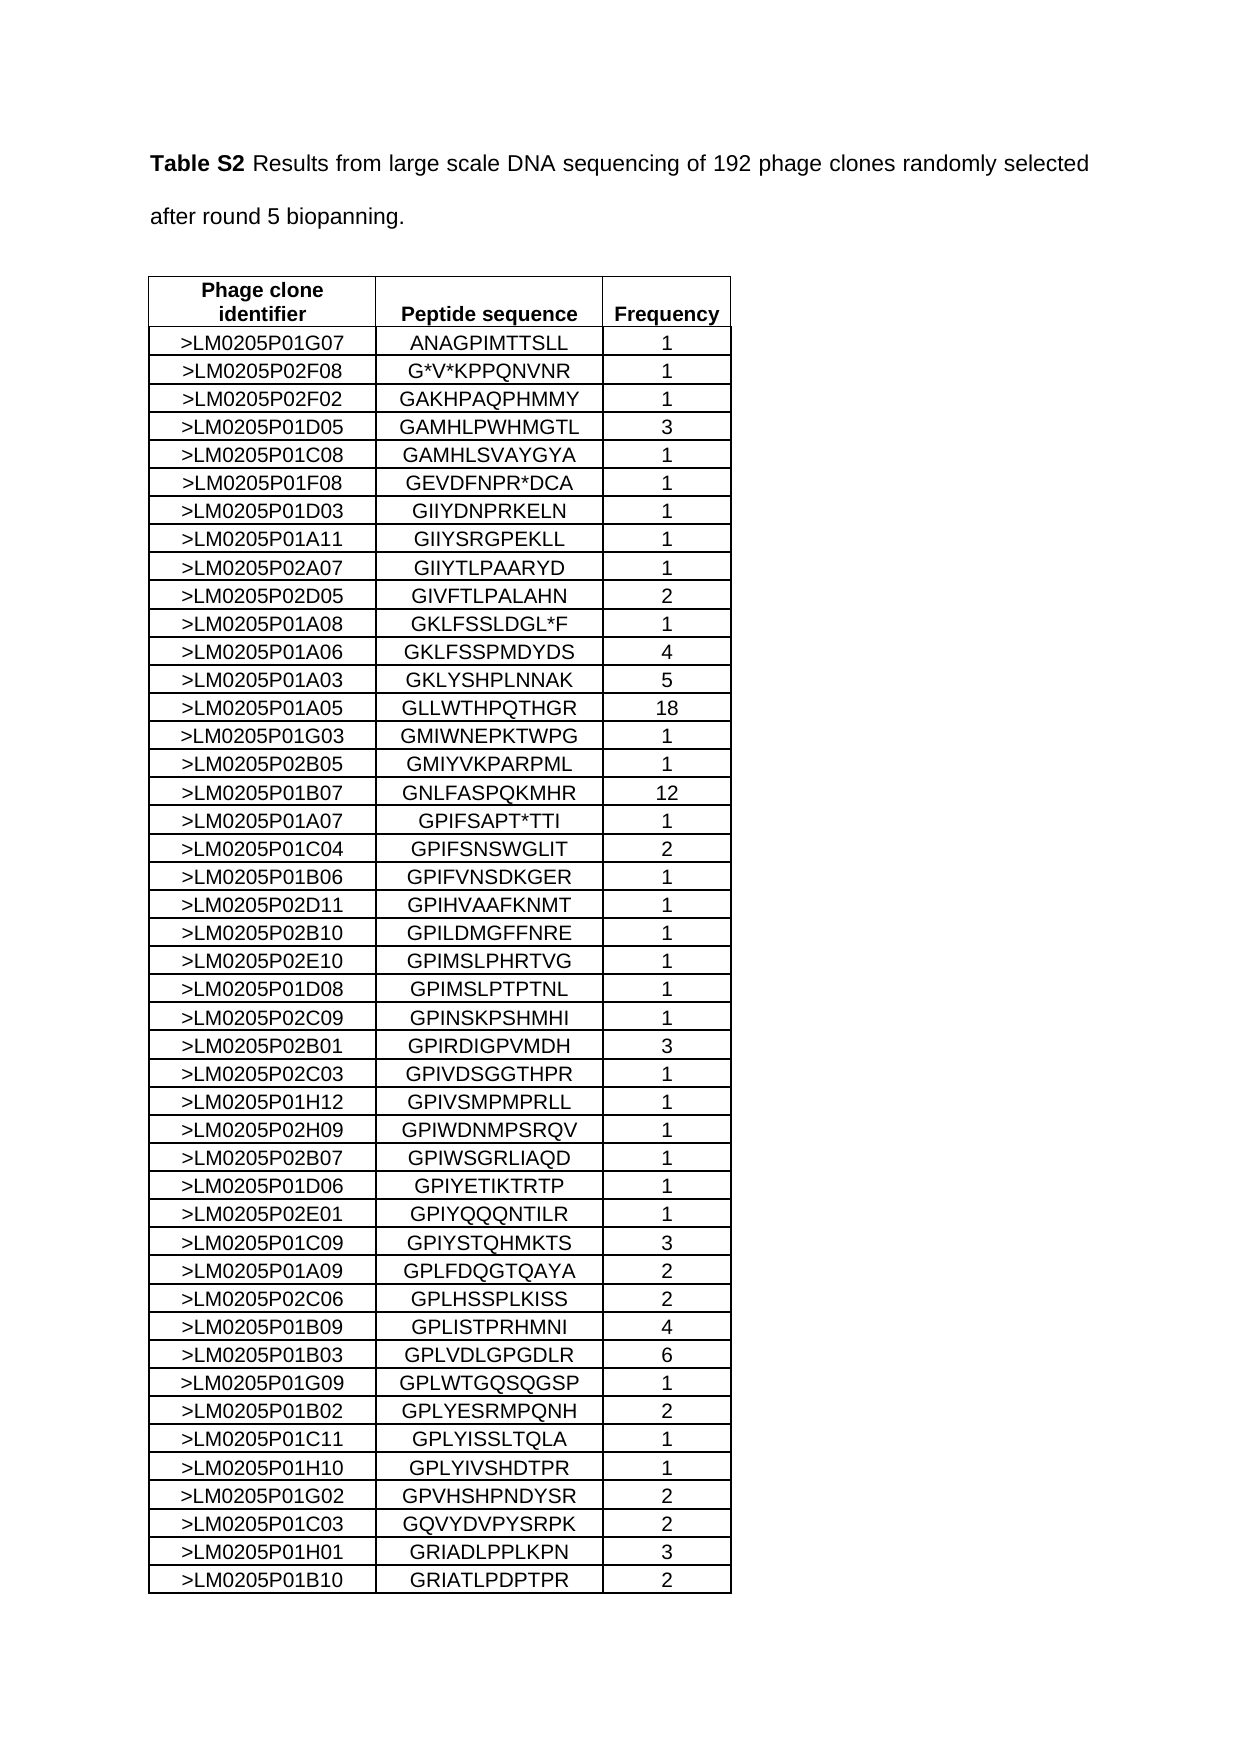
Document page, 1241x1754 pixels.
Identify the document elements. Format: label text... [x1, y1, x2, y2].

table_cell >LM0205P01D05 [150, 413, 375, 439]
table_cell GPIFVNSDKGER [377, 863, 602, 889]
table_cell 1 [604, 1060, 730, 1086]
table_cell 1 [604, 806, 730, 832]
table_cell 2 [604, 1510, 730, 1536]
table_cell GMIYVKPARPML [377, 750, 602, 776]
table_cell >LM0205P02A07 [150, 553, 375, 579]
table_cell >LM0205P01B02 [150, 1397, 375, 1423]
table_cell >LM0205P02F02 [150, 385, 375, 411]
text Table S2 Results from large scale DNA sequencing of 192 phage clones randomly selected after round 5 biopanning. [150, 150, 1090, 229]
table_cell >LM0205P01B03 [150, 1341, 375, 1367]
table_cell ANAGPIMTTSLL [377, 327, 602, 354]
table_cell GPVHSHPNDYSR [377, 1481, 602, 1507]
table_cell >LM0205P01D08 [150, 975, 375, 1001]
table_cell GIIYDNPRKELN [377, 497, 602, 523]
table_cell 1 [604, 1425, 730, 1451]
table_cell >LM0205P01G03 [150, 722, 375, 748]
table_cell >LM0205P01F08 [150, 469, 375, 495]
table_cell GAMHLPWHMGTL [377, 413, 602, 439]
table_cell >LM0205P01G02 [150, 1481, 375, 1507]
table_cell >LM0205P01B09 [150, 1313, 375, 1339]
table_cell GLLWTHPQTHGR [377, 694, 602, 720]
table_cell >LM0205P01A07 [150, 806, 375, 832]
table_cell >LM0205P01D03 [150, 497, 375, 523]
table_cell GRIADLPPLKPN [377, 1538, 602, 1564]
table_cell 6 [604, 1341, 730, 1367]
table_cell 3 [604, 1228, 730, 1254]
table_cell 1 [604, 441, 730, 467]
table_cell >LM0205P02B10 [150, 919, 375, 945]
table_cell 1 [604, 891, 730, 917]
table_cell GPIMSLPTPTNL [377, 975, 602, 1001]
table_cell 1 [604, 975, 730, 1001]
table_cell GPIYSTQHMKTS [377, 1228, 602, 1254]
table_cell >LM0205P02B01 [150, 1031, 375, 1057]
table_cell GPLYESRMPQNH [377, 1397, 602, 1423]
table_cell 1 [604, 919, 730, 945]
table_cell GPLFDQGTQAYA [377, 1256, 602, 1282]
table_cell 1 [604, 1200, 730, 1226]
table_cell GPINSKPSHMHI [377, 1003, 602, 1029]
table_cell GPLHSSPLKISS [377, 1285, 602, 1311]
table_cell >LM0205P01H12 [150, 1088, 375, 1114]
table_cell GPLVDLGPGDLR [377, 1341, 602, 1367]
table_cell >LM0205P02D11 [150, 891, 375, 917]
table_cell 2 [604, 835, 730, 861]
table_cell 2 [604, 1566, 730, 1592]
table_cell GIVFTLPALAHN [377, 581, 602, 607]
table_cell >LM0205P01H10 [150, 1453, 375, 1479]
table_cell 2 [604, 1256, 730, 1282]
table_cell 4 [604, 638, 730, 664]
table_cell >LM0205P02E10 [150, 947, 375, 973]
table_cell >LM0205P01A06 [150, 638, 375, 664]
table_cell 1 [604, 525, 730, 551]
table_cell 3 [604, 413, 730, 439]
table_header Phage clone identifier [149, 277, 375, 326]
table_cell >LM0205P02C03 [150, 1060, 375, 1086]
table_cell 1 [604, 1144, 730, 1170]
table_cell GPIYQQQNTILR [377, 1200, 602, 1226]
table_cell GPIMSLPHRTVG [377, 947, 602, 973]
table_cell 1 [604, 469, 730, 495]
table_cell GPILDMGFFNRE [377, 919, 602, 945]
table_cell GPLYISSLTQLA [377, 1425, 602, 1451]
table_cell 1 [604, 385, 730, 411]
table_cell 1 [604, 1453, 730, 1479]
table_cell GAMHLSVAYGYA [377, 441, 602, 467]
table_cell >LM0205P01G09 [150, 1369, 375, 1395]
table_cell 1 [604, 1088, 730, 1114]
table_cell GIIYSRGPEKLL [377, 525, 602, 551]
table_cell GIIYTLPAARYD [377, 553, 602, 579]
table_cell 2 [604, 1481, 730, 1507]
table_header Frequency [603, 277, 730, 326]
table_cell GMIWNEPKTWPG [377, 722, 602, 748]
table_cell 2 [604, 1397, 730, 1423]
table_cell >LM0205P02B05 [150, 750, 375, 776]
table_cell GPIHVAAFKNMT [377, 891, 602, 917]
table_cell GPIFSNSWGLIT [377, 835, 602, 861]
table_cell GPLISTPRHMNI [377, 1313, 602, 1339]
table_cell 1 [604, 750, 730, 776]
table_cell >LM0205P01C11 [150, 1425, 375, 1451]
table_cell GPIRDIGPVMDH [377, 1031, 602, 1057]
table_cell 1 [604, 722, 730, 748]
table_cell 5 [604, 666, 730, 692]
table_cell >LM0205P01B10 [150, 1566, 375, 1592]
table_cell >LM0205P01A11 [150, 525, 375, 551]
table_cell 12 [604, 778, 730, 804]
table_cell 1 [604, 553, 730, 579]
table_cell GKLFSSLDGL*F [377, 610, 602, 636]
table_cell GPIWDNMPSRQV [377, 1116, 602, 1142]
table_cell GKLFSSPMDYDS [377, 638, 602, 664]
table_cell 3 [604, 1538, 730, 1564]
table_cell GPIVSMPMPRLL [377, 1088, 602, 1114]
table_cell 1 [604, 1172, 730, 1198]
table_cell GEVDFNPR*DCA [377, 469, 602, 495]
table_cell >LM0205P01A08 [150, 610, 375, 636]
table_cell GKLYSHPLNNAK [377, 666, 602, 692]
table_cell >LM0205P02H09 [150, 1116, 375, 1142]
table_cell >LM0205P01C08 [150, 441, 375, 467]
table_cell >LM0205P01A05 [150, 694, 375, 720]
table_cell >LM0205P01B07 [150, 778, 375, 804]
table_cell GQVYDVPYSRPK [377, 1510, 602, 1536]
table_cell 2 [604, 1285, 730, 1311]
table_cell >LM0205P02C09 [150, 1003, 375, 1029]
table_cell 3 [604, 1031, 730, 1057]
table_cell 4 [604, 1313, 730, 1339]
table_cell 1 [604, 327, 730, 354]
table_cell >LM0205P02C06 [150, 1285, 375, 1311]
table_cell 1 [604, 1116, 730, 1142]
table_cell 1 [604, 1369, 730, 1395]
table_cell G*V*KPPQNVNR [377, 356, 602, 382]
table_cell GPIFSAPT*TTI [377, 806, 602, 832]
table_cell 18 [604, 694, 730, 720]
table_cell >LM0205P01A09 [150, 1256, 375, 1282]
table_cell GNLFASPQKMHR [377, 778, 602, 804]
table_cell 2 [604, 581, 730, 607]
table_cell 1 [604, 497, 730, 523]
table_cell >LM0205P01A03 [150, 666, 375, 692]
table_cell 1 [604, 863, 730, 889]
table_cell >LM0205P01H01 [150, 1538, 375, 1564]
table_cell 1 [604, 356, 730, 382]
table_cell >LM0205P02B07 [150, 1144, 375, 1170]
table_cell >LM0205P02D05 [150, 581, 375, 607]
table_cell >LM0205P01B06 [150, 863, 375, 889]
table_cell >LM0205P02E01 [150, 1200, 375, 1226]
table_cell GAKHPAQPHMMY [377, 385, 602, 411]
table_header Peptide sequence [376, 277, 602, 326]
table_cell GPIVDSGGTHPR [377, 1060, 602, 1086]
table_cell >LM0205P01C09 [150, 1228, 375, 1254]
table_cell 1 [604, 947, 730, 973]
table_cell GRIATLPDPTPR [377, 1566, 602, 1592]
table_cell 1 [604, 1003, 730, 1029]
table_cell GPIYETIKTRTP [377, 1172, 602, 1198]
table_cell >LM0205P01G07 [150, 327, 375, 354]
table_cell >LM0205P01C03 [150, 1510, 375, 1536]
table_cell GPIWSGRLIAQD [377, 1144, 602, 1170]
table_cell GPLYIVSHDTPR [377, 1453, 602, 1479]
table_cell GPLWTGQSQGSP [377, 1369, 602, 1395]
table_cell 1 [604, 610, 730, 636]
table_cell >LM0205P02F08 [150, 356, 375, 382]
table_cell >LM0205P01D06 [150, 1172, 375, 1198]
table_cell >LM0205P01C04 [150, 835, 375, 861]
